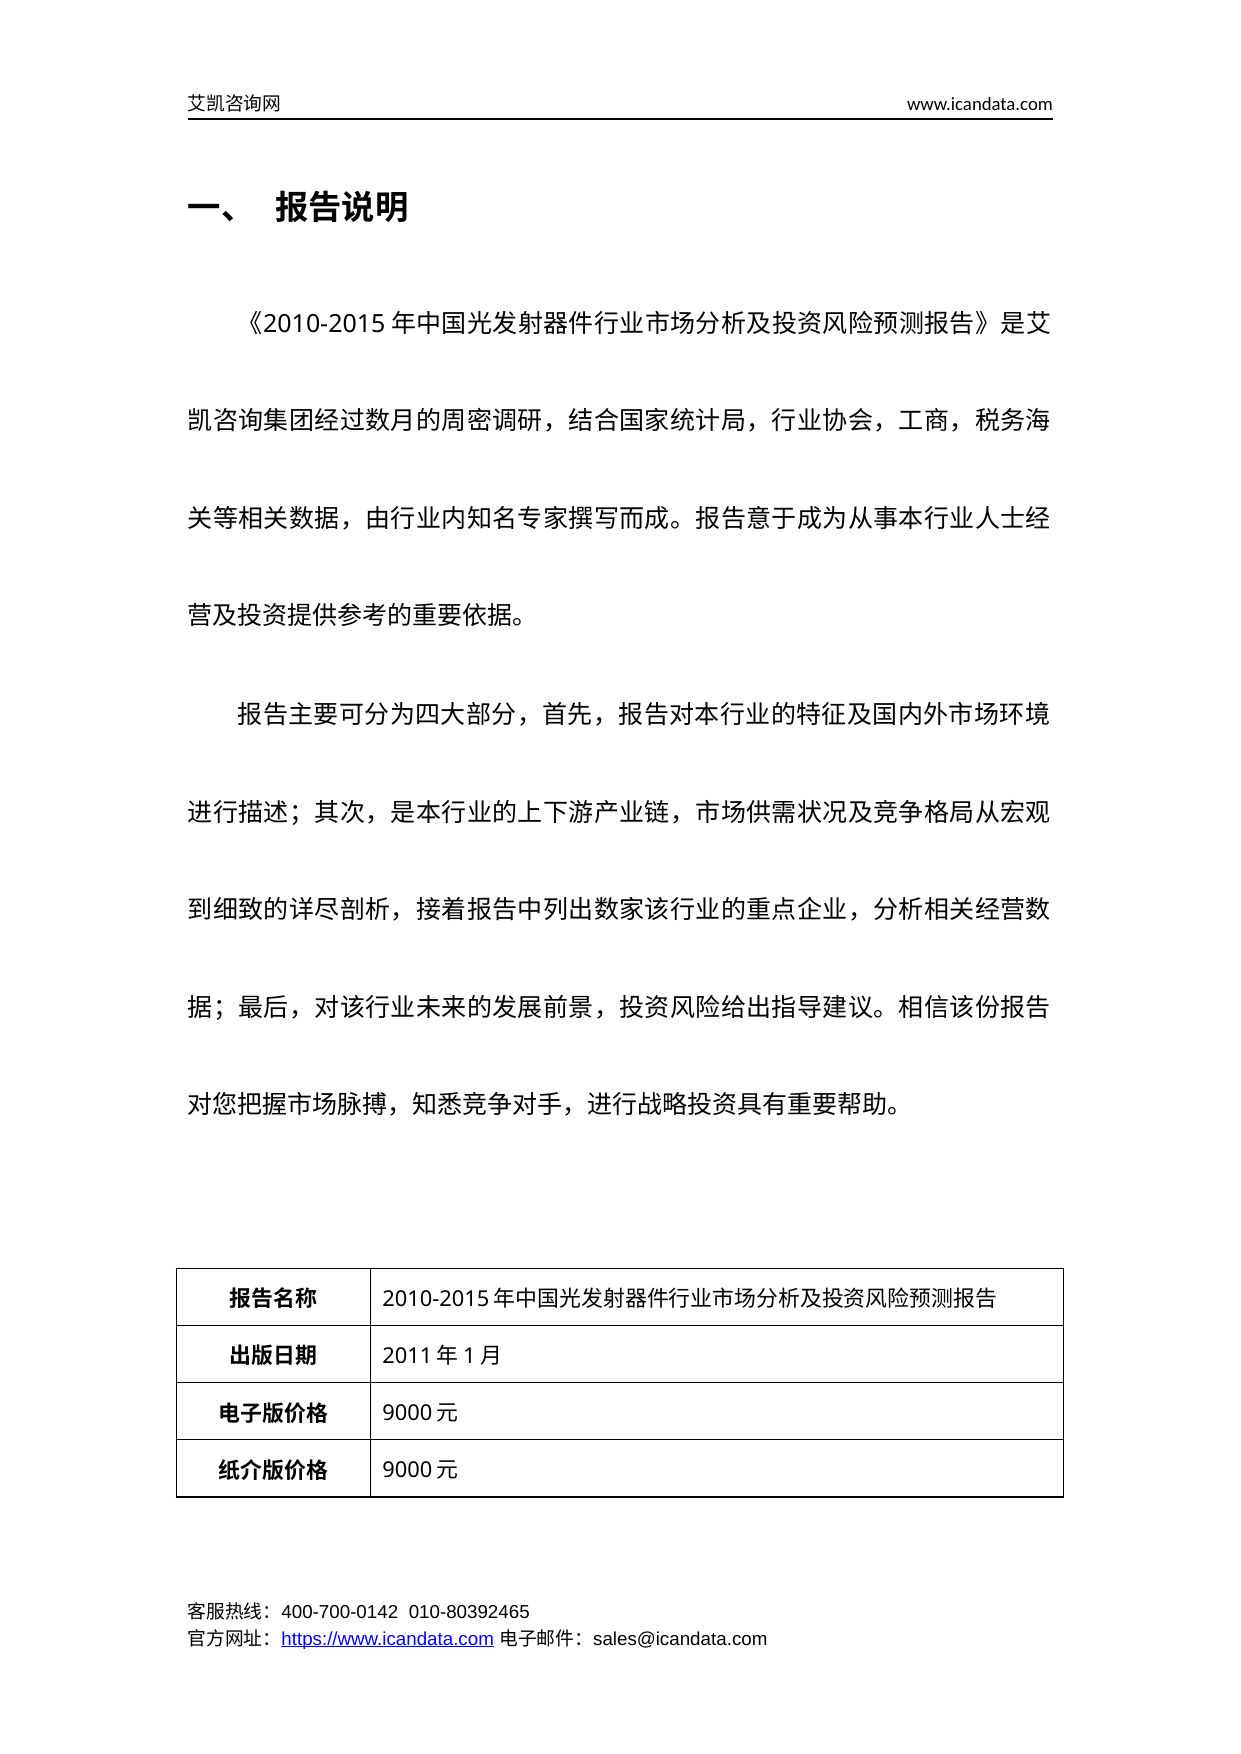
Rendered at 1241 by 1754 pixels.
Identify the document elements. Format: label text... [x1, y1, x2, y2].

table_cell 电子版价格 [177, 1383, 370, 1439]
text 《2010-2015年中国光发射器件行业市场分析及投资风险预测报告》是艾凯咨询集团经过数月的周密调研，结合国家统计局，行业协会，工商，税务海关等相关数据，由行业内知名专家撰写而成。报告意于成为从事本行业人士经营及投资提供参考的重要依据。 [187, 289, 1053, 646]
table_header 报告名称 [177, 1269, 370, 1325]
table_header 2010-2015年中国光发射器件行业市场分析及投资风险预测报告 [371, 1269, 1063, 1325]
subtitle 报告说明 [187, 172, 1053, 237]
table_cell 9000元 [371, 1383, 1063, 1439]
table_cell 出版日期 [177, 1326, 370, 1382]
table_cell 纸介版价格 [177, 1440, 370, 1496]
text 报告主要可分为四大部分，首先，报告对本行业的特征及国内外市场环境进行描述；其次，是本行业的上下游产业链，市场供需状况及竞争格局从宏观到细致的详尽剖析，接着报告中列出数家该行业的重点企业，分析相关经营数据；最后，对该行业未来的发展前景，投资风险给出指导建议。相信该份报告对您把握市场脉搏，知悉竞争对手，进行战略投资具有重要帮助。 [187, 681, 1053, 1136]
table_cell 9000元 [371, 1440, 1063, 1496]
table_cell 2011年1月 [371, 1326, 1063, 1382]
